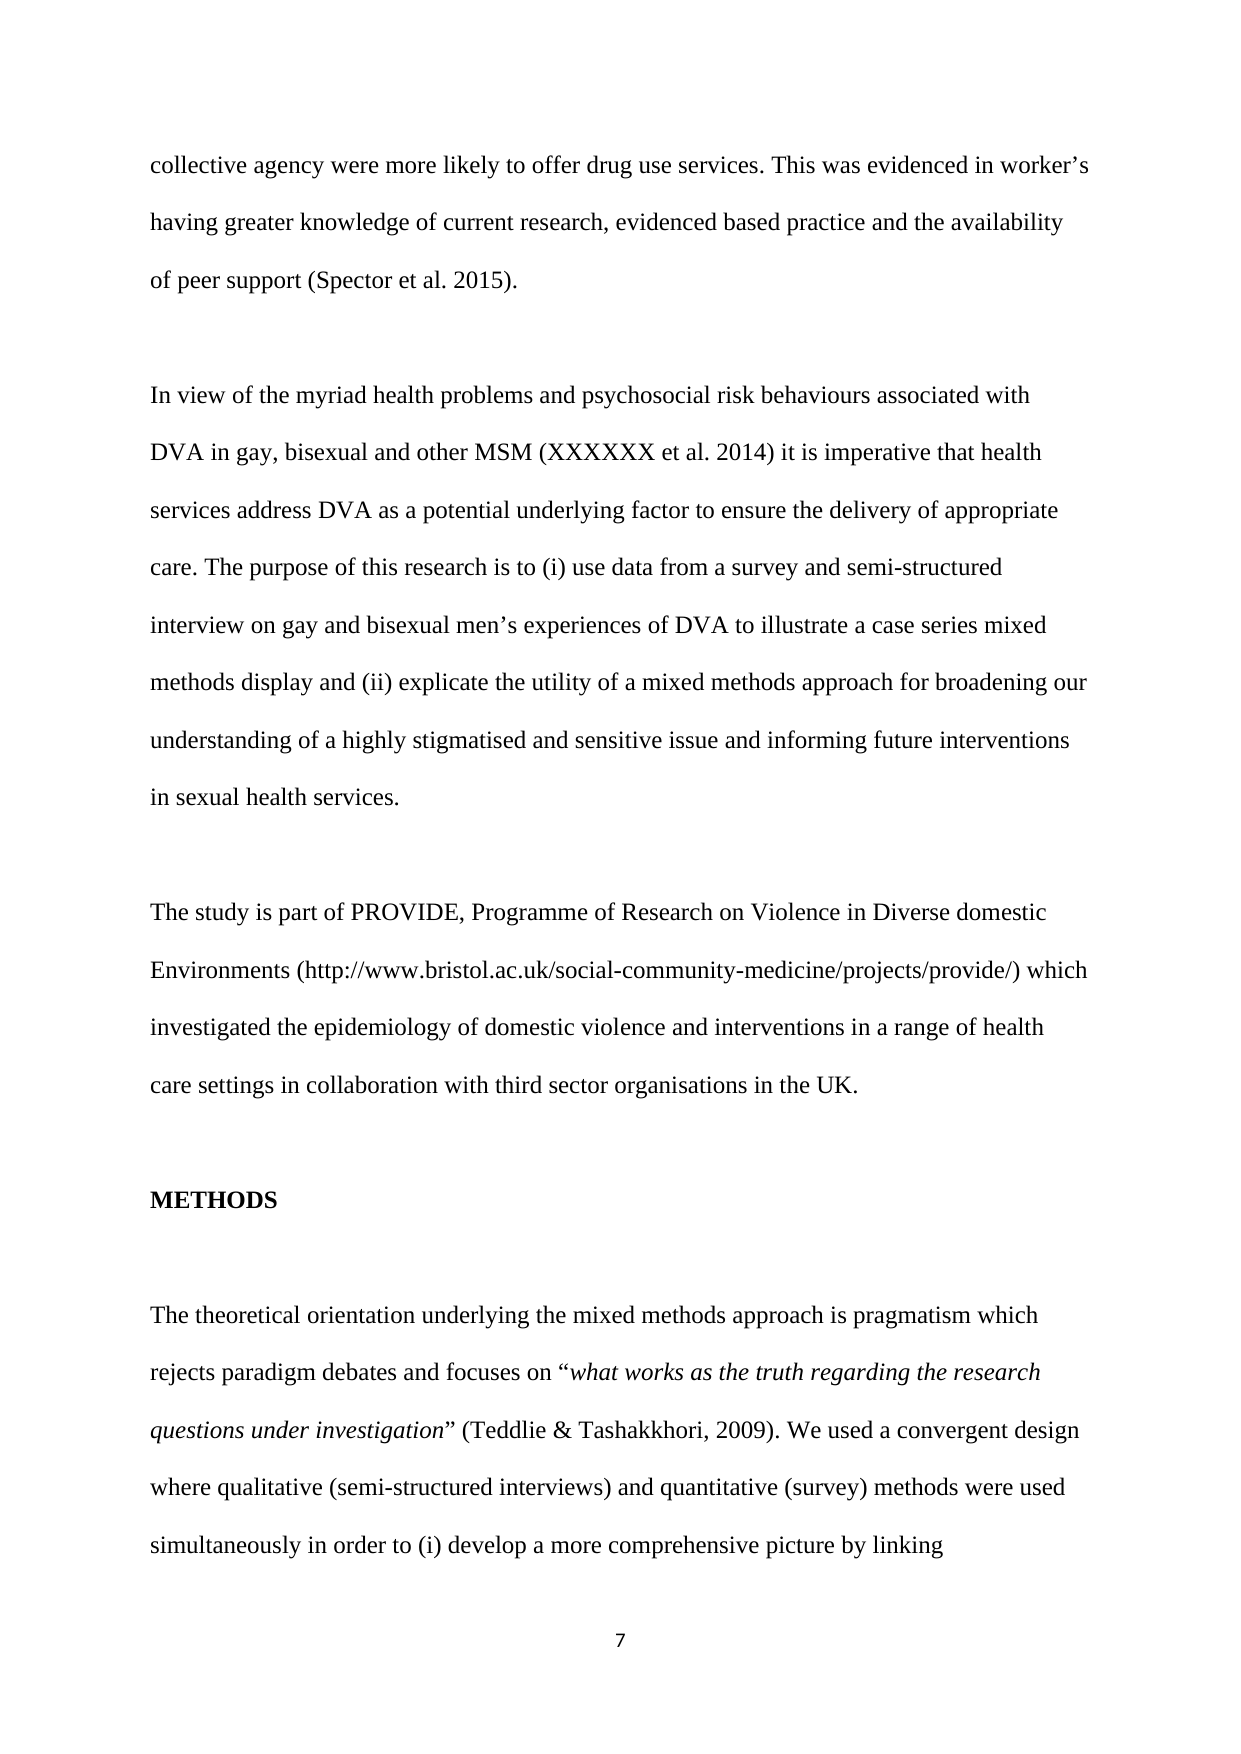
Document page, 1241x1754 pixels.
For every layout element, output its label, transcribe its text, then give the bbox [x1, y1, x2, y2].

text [150, 1300, 1090, 1559]
text In view of the myriad health problems and psychosocial risk behaviours associated with DVA in gay, bisexual and other MSM (XXXXXX et al. 2014) it is imperative that health services address DVA as a potential underlying factor to ensure the delivery of appropriate care. The purpose of this research is to (i) use data from a survey and semi-structured interview on gay and bisexual men’s experiences of DVA to illustrate a case series mixed methods display and (ii) explicate the utility of a mixed methods approach for broadening our understanding of a highly stigmatised and sensitive issue and informing future interventions in sexual health services. [150, 380, 1090, 811]
text The study is part of PROVIDE, Programme of Research on Violence in Diverse domestic Environments (http://www.bristol.ac.uk/social-community-medicine/projects/provide/) which investigated the epidemiology of domestic violence and interventions in a range of health care settings in collaboration with third sector organisations in the UK. [150, 897, 1090, 1099]
text METHODS [150, 1185, 1090, 1214]
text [150, 150, 1090, 294]
